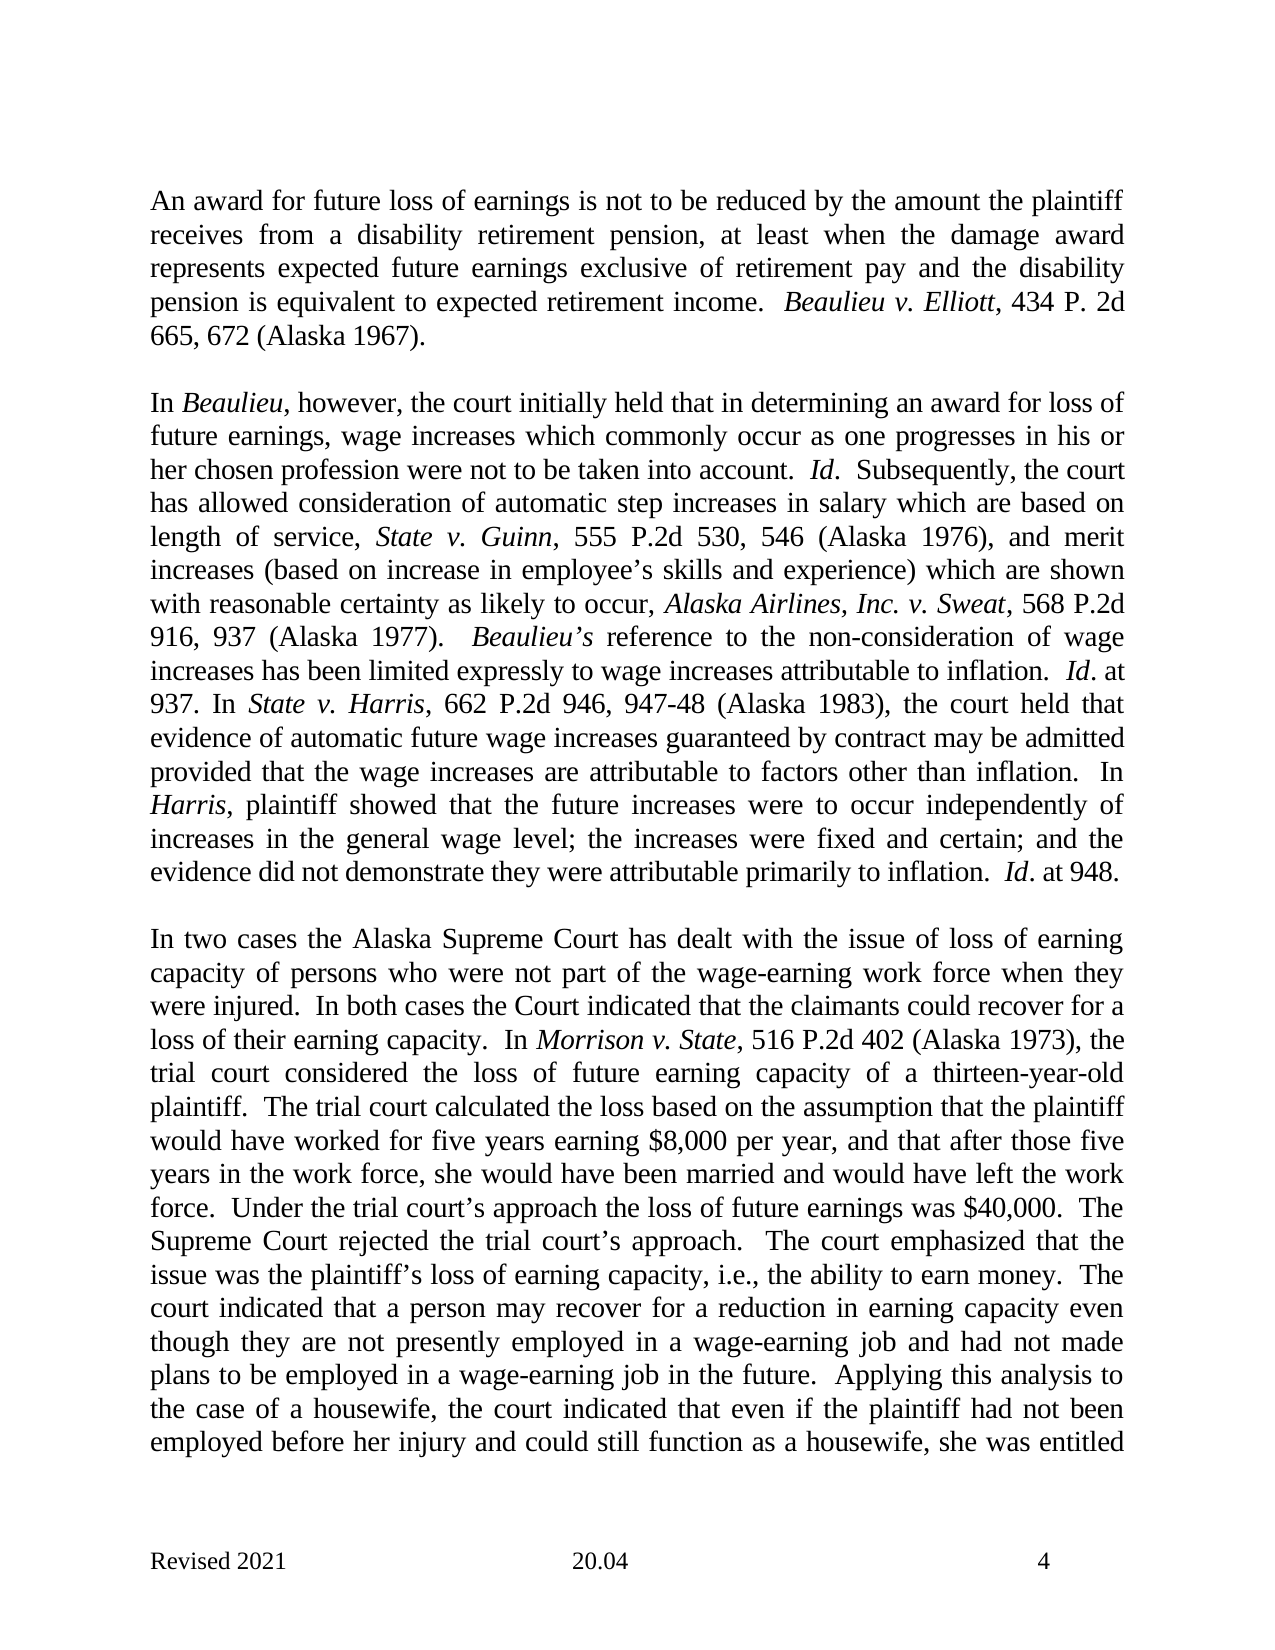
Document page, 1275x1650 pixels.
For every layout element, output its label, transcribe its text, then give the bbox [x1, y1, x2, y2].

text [150, 921, 1125, 1458]
text An award for future loss of earnings is not to be reduced by the amount the plaintiff receives from a disability retirement pension, at least when the damage award represents expected future earnings exclusive of retirement pay and the disability pension is equivalent to expected retirement income. Beaulieu v. Elliott, 434 P. 2d 665, 672 (Alaska 1967). [150, 183, 1125, 351]
text In Beaulieu, however, the court initially held that in determining an award for loss of future earnings, wage increases which commonly occur as one progresses in his or her chosen profession were not to be taken into account. Id. Subsequently, the court has allowed consideration of automatic step increases in salary which are based on length of service, State v. Guinn, 555 P.2d 530, 546 (Alaska 1976), and merit increases (based on increase in employee’s skills and experience) which are shown with reasonable certainty as likely to occur, Alaska Airlines, Inc. v. Sweat, 568 P.2d 916, 937 (Alaska 1977). Beaulieu’s reference to the non-consideration of wage increases has been limited expressly to wage increases attributable to inflation. Id. at 937. In State v. Harris, 662 P.2d 946, 947-48 (Alaska 1983), the court held that evidence of automatic future wage increases guaranteed by contract may be admitted provided that the wage increases are attributable to factors other than inflation. In Harris, plaintiff showed that the future increases were to occur independently of increases in the general wage level; the increases were fixed and certain; and the evidence did not demonstrate they were attributable primarily to inflation. Id. at 948. [150, 385, 1125, 888]
